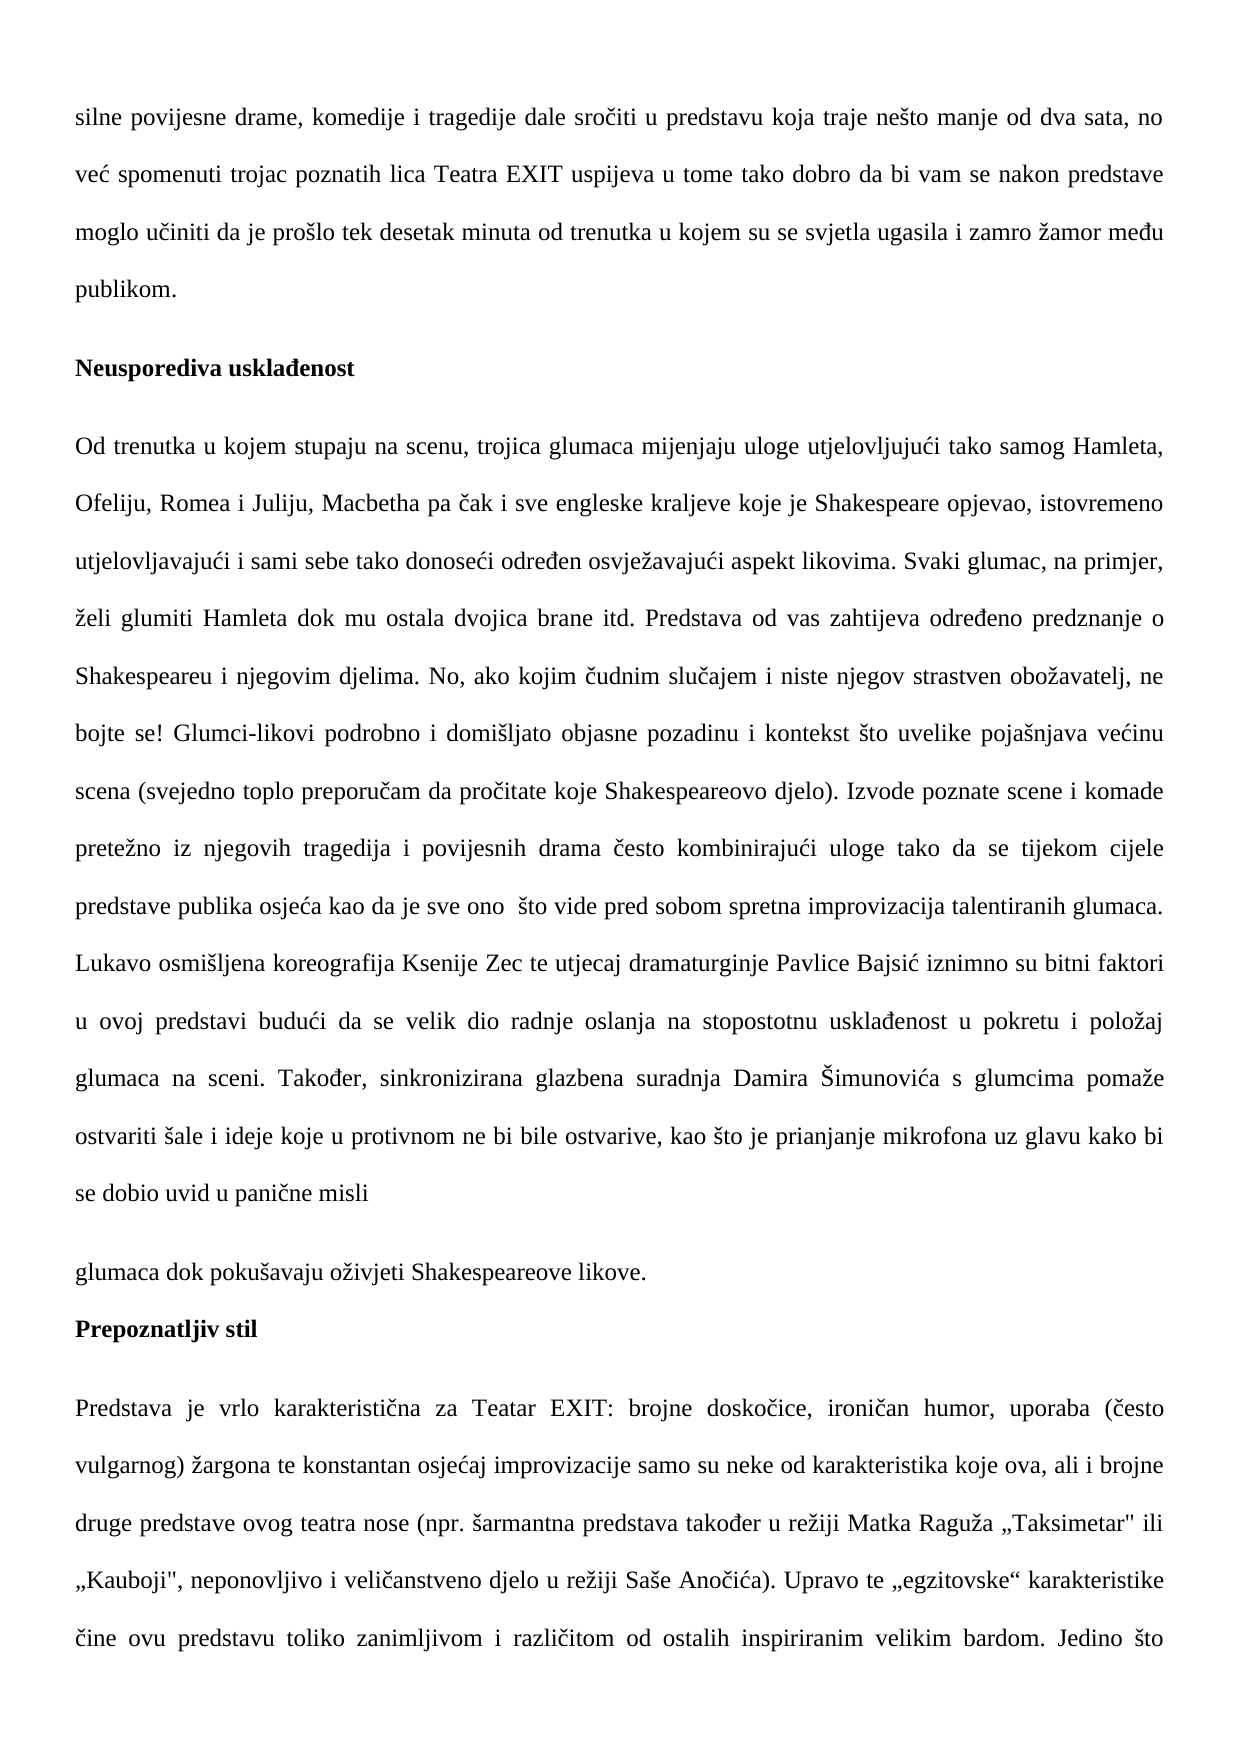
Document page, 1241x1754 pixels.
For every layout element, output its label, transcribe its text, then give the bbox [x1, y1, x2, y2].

text Od trenutka u kojem stupaju na scenu, trojica glumaca mijenjaju uloge utjelovljujući tako samog Hamleta, Ofeliju, Romea i Juliju, Macbetha pa čak i sve engleske kraljeve koje je Shakespeare opjevao, istovremeno utjelovljavajući i sami sebe tako donoseći određen osvježavajući aspekt likovima. Svaki glumac, na primjer, želi glumiti Hamleta dok mu ostala dvojica brane itd. Predstava od vas zahtijeva određeno predznanje o Shakespeareu i njegovim djelima. No, ako kojim čudnim slučajem i niste njegov strastven obožavatelj, ne bojte se! Glumci-likovi podrobno i domišljato objasne pozadinu i kontekst što uvelike pojašnjava većinu scena (svejedno toplo preporučam da pročitate koje Shakespeareovo djelo). Izvode poznate scene i komade pretežno iz njegovih tragedija i povijesnih drama često kombinirajući uloge tako da se tijekom cijele predstave publika osjeća kao da je sve ono što vide pred sobom spretna improvizacija talentiranih glumaca. Lukavo osmišljena koreografija Ksenije Zec te utjecaj dramaturginje Pavlice Bajsić iznimno su bitni faktori u ovoj predstavi budući da se velik dio radnje oslanja na stopostotnu usklađenost u pokretu i položaj glumaca na sceni. Također, sinkronizirana glazbena suradnja Damira Šimunovića s glumcima pomaže ostvariti šale i ideje koje u protivnom ne bi bile ostvarive, kao što je prianjanje mikrofona uz glavu kako bi se dobio uvid u panične misli [75, 431, 1165, 1207]
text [75, 1393, 1165, 1651]
text Neusporediva usklađenost [75, 353, 1165, 381]
text glumaca dok pokušavaju oživjeti Shakespeareove likove. Prepoznatljiv stil [75, 1257, 1165, 1343]
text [75, 102, 1165, 303]
